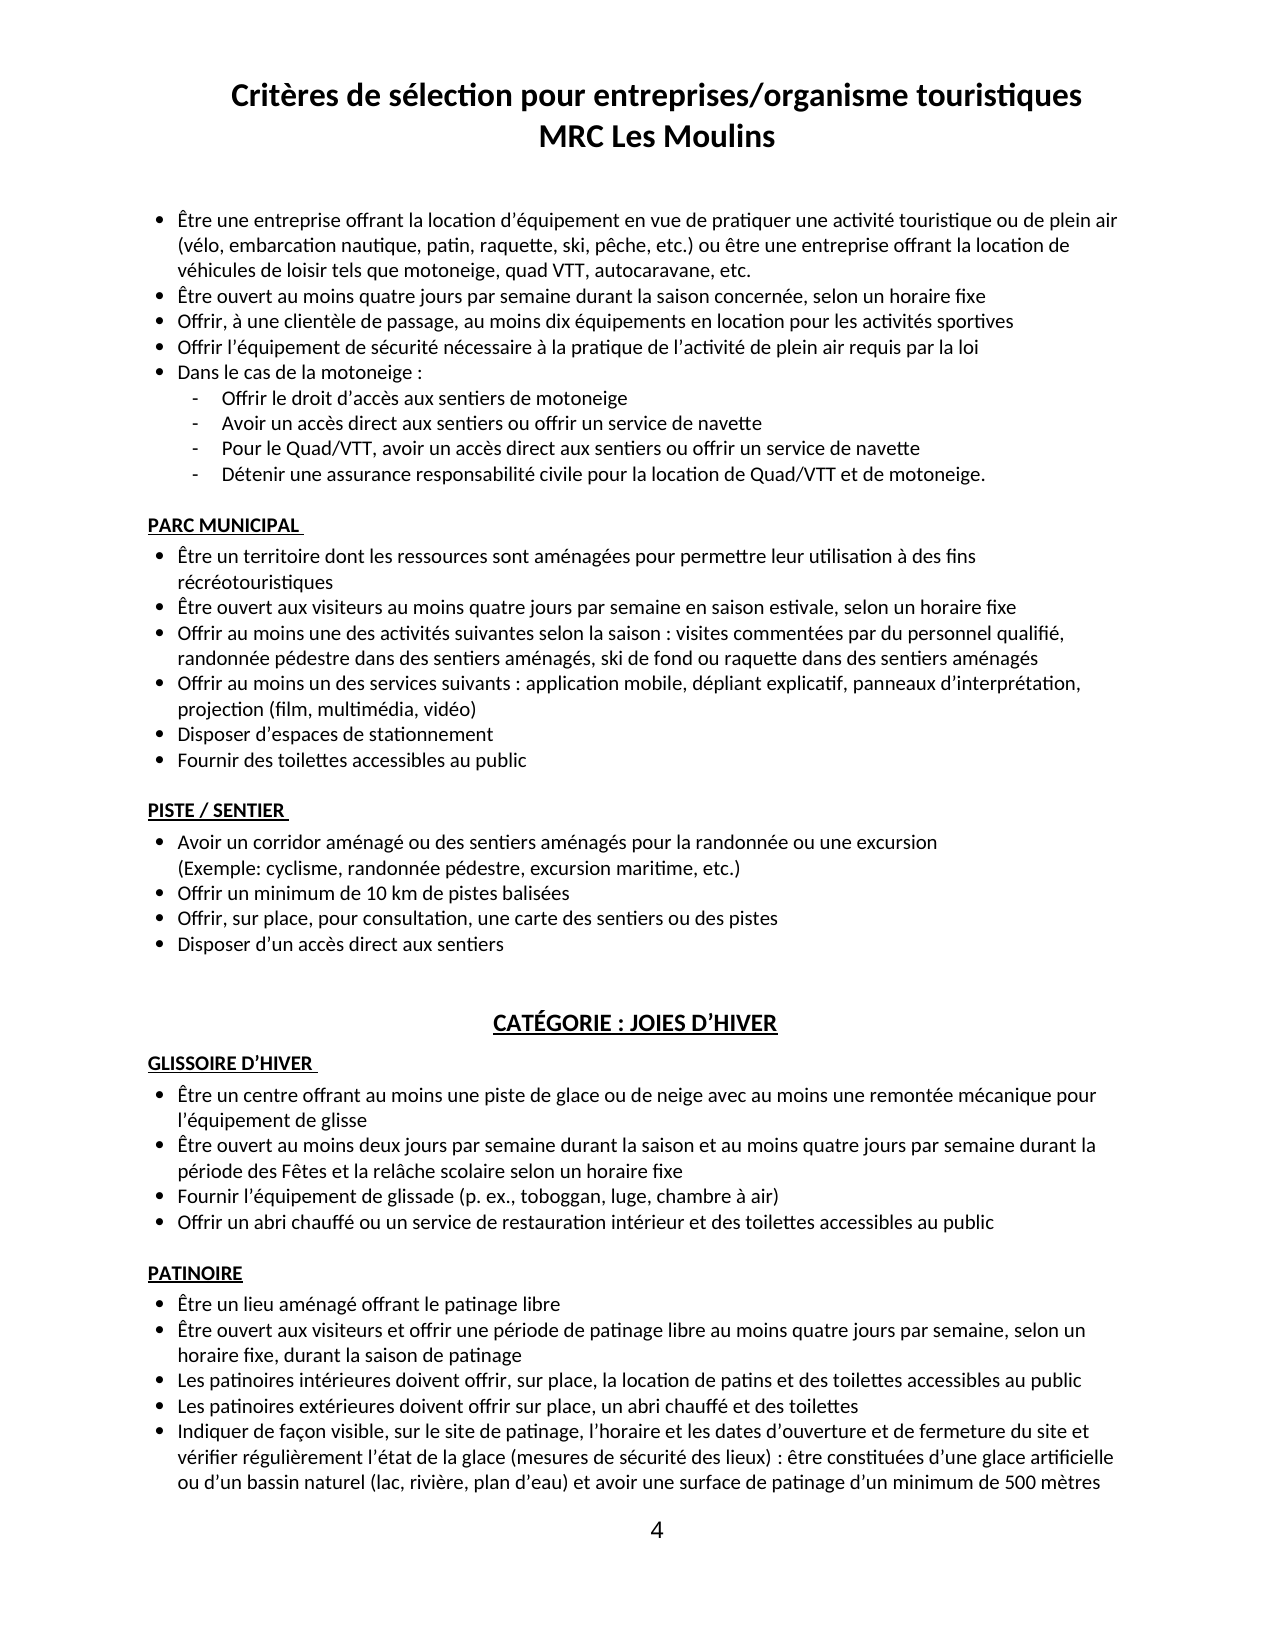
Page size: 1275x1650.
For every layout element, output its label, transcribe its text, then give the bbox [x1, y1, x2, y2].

list Pour le Quad/VTT, avoir un accès direct aux sentiers ou offrir un service de navette [192, 436, 1122, 461]
list Offrir, à une clientèle de passage, au moins dix équipements en location pour les activités sportives [156, 308, 1122, 334]
list Offrir le droit d’accès aux sentiers de motoneige [192, 385, 1122, 410]
text PATINOIRE [148, 1260, 1123, 1285]
list Être un lieu aménagé offrant le patinage libre [156, 1291, 1122, 1317]
list Être un territoire dont les ressources sont aménagées pour permettre leur utilisation à des fins récréotouristiques [156, 543, 1122, 594]
list Les patinoires extérieures doivent offrir sur place, un abri chauffé et des toilettes [156, 1393, 1122, 1418]
text PISTE / SENTIER [148, 798, 1123, 823]
list Disposer d’espaces de stationnement [156, 721, 1122, 747]
list Détenir une assurance responsabilité civile pour la location de Quad/VTT et de motoneige. [192, 461, 1122, 486]
list Être une entreprise offrant la location d’équipement en vue de pratiquer une activité touristique ou de plein air (vélo, embarcation nautique, patin, raquette, ski, pêche, etc.) ou être une entreprise offrant la location de véhicules de loisir tels que motoneige, quad VTT, autocaravane, etc. [156, 207, 1122, 283]
list Offrir un abri chauffé ou un service de restauration intérieur et des toilettes accessibles au public [156, 1209, 1122, 1234]
list Être un centre offrant au moins une piste de glace ou de neige avec au moins une remontée mécanique pour l’équipement de glisse [156, 1082, 1122, 1133]
list Être ouvert au moins deux jours par semaine durant la saison et au moins quatre jours par semaine durant la période des Fêtes et la relâche scolaire selon un horaire fixe [156, 1133, 1122, 1183]
list Avoir un corridor aménagé ou des sentiers aménagés pour la randonnée ou une excursion [156, 829, 1122, 855]
text PARC MUNICIPAL [148, 512, 1123, 537]
list Offrir au moins un des services suivants : application mobile, dépliant explicatif, panneaux d’interprétation, projection (film, multimédia, vidéo) [156, 671, 1122, 721]
list Être ouvert aux visiteurs au moins quatre jours par semaine en saison estivale, selon un horaire fixe [156, 594, 1122, 620]
list Avoir un accès direct aux sentiers ou offrir un service de navette [192, 410, 1122, 436]
list Offrir au moins une des activités suivantes selon la saison : visites commentées par du personnel qualifié, randonnée pédestre dans des sentiers aménagés, ski de fond ou raquette dans des sentiers aménagés [156, 620, 1122, 671]
list Dans le cas de la motoneige : [156, 359, 1122, 385]
list Disposer d’un accès direct aux sentiers [156, 931, 1122, 956]
list Offrir, sur place, pour consultation, une carte des sentiers ou des pistes [156, 906, 1122, 931]
list Indiquer de façon visible, sur le site de patinage, l’horaire et les dates d’ouverture et de fermeture du site et vérifier régulièrement l’état de la glace (mesures de sécurité des lieux) : être constituées d’une glace artificielle ou d’un bassin naturel (lac, rivière, plan d’eau) et avoir une surface de patinage d’un minimum de 500 mètres [156, 1418, 1122, 1495]
list Fournir l’équipement de glissade (p. ex., toboggan, luge, chambre à air) [156, 1183, 1122, 1209]
list Les patinoires intérieures doivent offrir, sur place, la location de patins et des toilettes accessibles au public [156, 1368, 1122, 1393]
list Être ouvert aux visiteurs et offrir une période de patinage libre au moins quatre jours par semaine, selon un horaire fixe, durant la saison de patinage [156, 1317, 1122, 1368]
list Offrir un minimum de 10 km de pistes balisées [156, 880, 1122, 906]
list Être ouvert au moins quatre jours par semaine durant la saison concernée, selon un horaire fixe [156, 283, 1122, 308]
list Fournir des toilettes accessibles au public [156, 747, 1122, 772]
text GLISSOIRE D’HIVER [148, 1050, 1123, 1076]
list Offrir l’équipement de sécurité nécessaire à la pratique de l’activité de plein air requis par la loi [156, 334, 1122, 359]
text CATÉGORIE : JOIES D’HIVER [148, 1007, 1123, 1038]
list (Exemple: cyclisme, randonnée pédestre, excursion maritime, etc.) [177, 855, 1122, 880]
